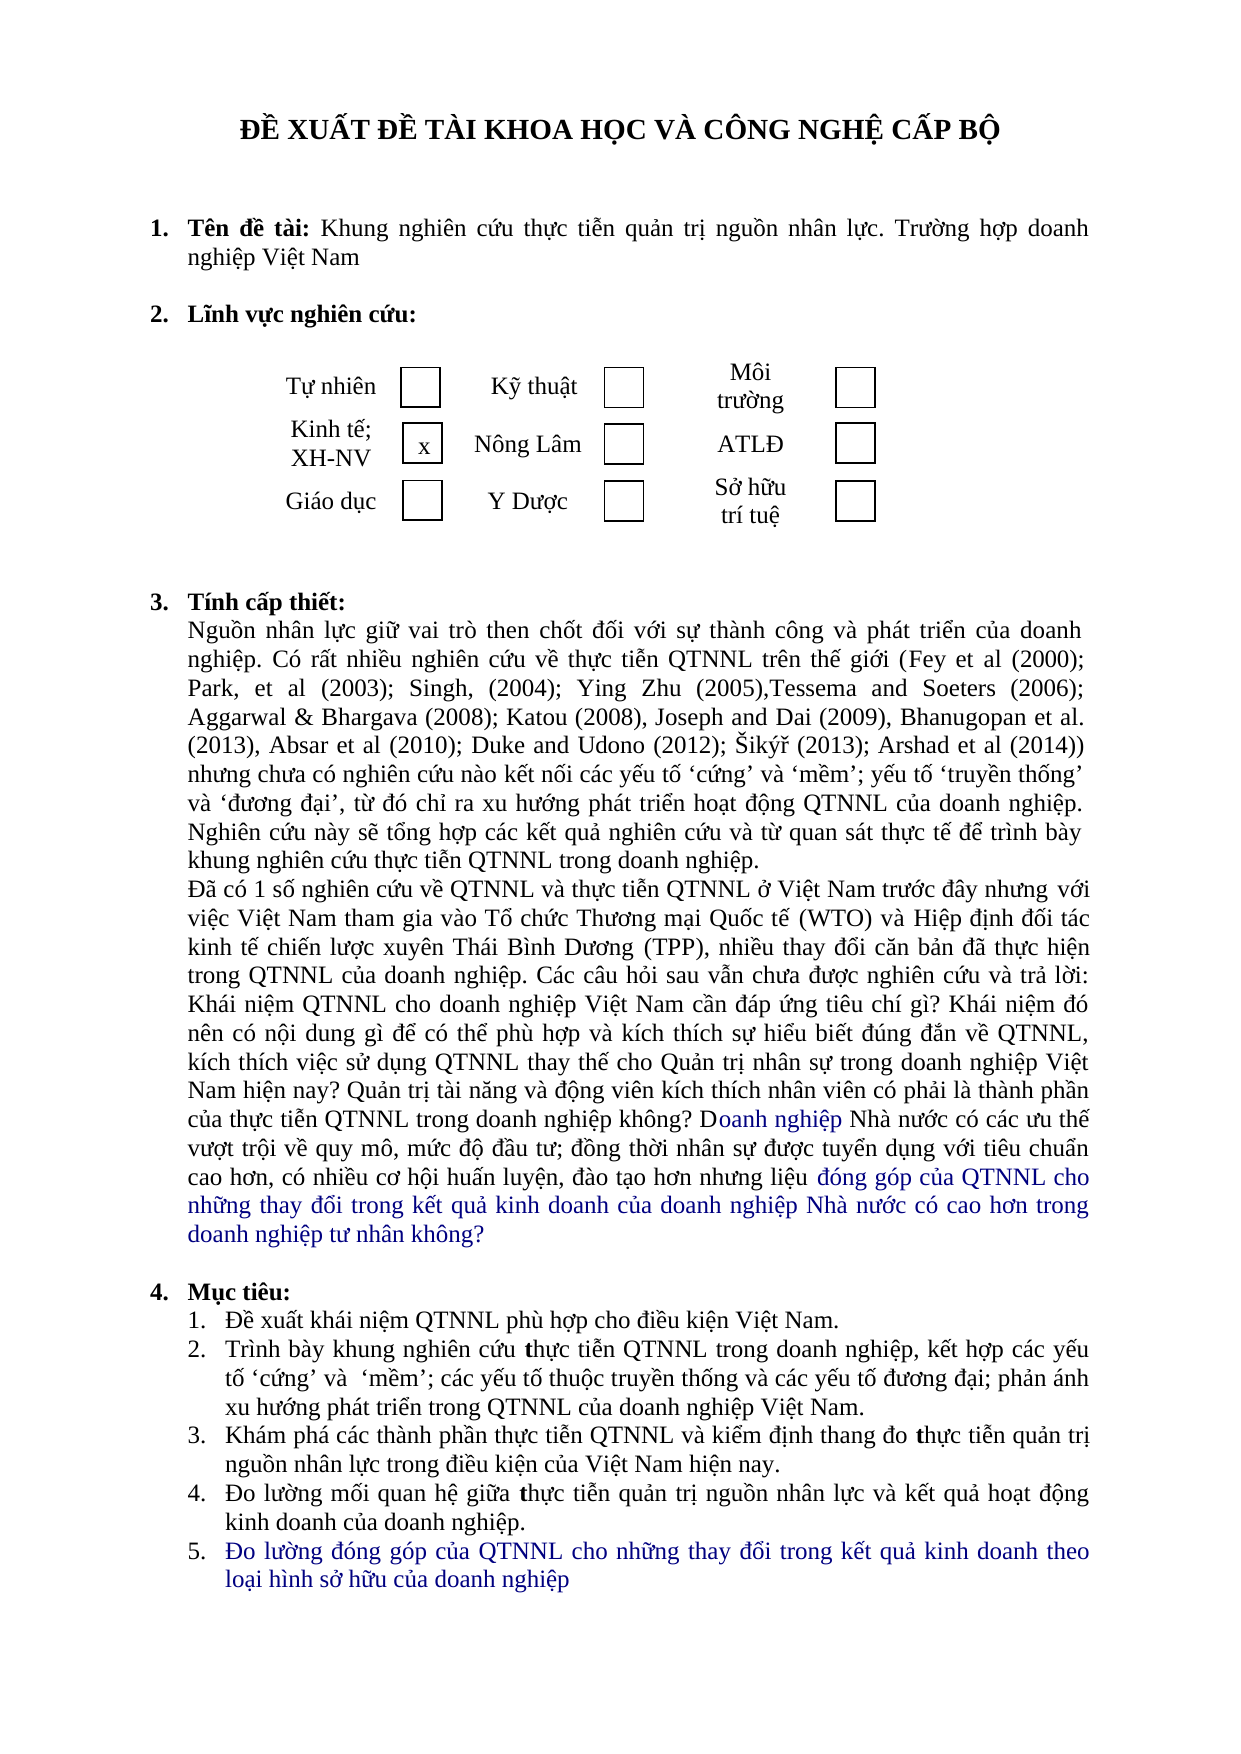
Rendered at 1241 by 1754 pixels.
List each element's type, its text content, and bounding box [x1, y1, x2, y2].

table_cell [392, 472, 450, 529]
table_header [392, 357, 450, 414]
table_header Kỹ thuật [450, 357, 593, 414]
table_cell Kinh tế; XH-NV [270, 414, 392, 472]
table_cell Nông Lâm [450, 414, 593, 472]
table_header [817, 357, 914, 414]
list Đo lường mối quan hệ giữa thực tiễn quản trị nguồn nhân lực và kết quả hoạt động kinh doanh của doanh nghiệp. [187, 1478, 1090, 1536]
list Đề xuất khái niệm QTNNL phù hợp cho điều kiện Việt Nam. [187, 1306, 1090, 1334]
table_header Môi trường [684, 357, 817, 414]
table_cell [817, 472, 914, 529]
table_header [593, 357, 683, 414]
table_cell [817, 414, 914, 472]
list Tên đề tài: Khung nghiên cứu thực tiễn quản trị nguồn nhân lực. Trường hợp doanh nghiệp Việt Nam [150, 213, 1090, 271]
table_header Tự nhiên [270, 357, 392, 414]
table_cell Giáo dục [270, 472, 392, 529]
table_cell [593, 472, 683, 529]
text Đã có 1 số nghiên cứu về QTNNL và thực tiễn QTNNL ở Việt Nam trước đây nhưng với việc Việt Nam tham gia vào Tổ chức Thương mại Quốc tế (WTO) và Hiệp định đối tác kinh tế chiến lược xuyên Thái Bình Dương (TPP), nhiều thay đổi căn bản đã thực hiện trong QTNNL của doanh nghiệp. Các câu hỏi sau vẫn chưa được nghiên cứu và trả lời: Khái niệm QTNNL cho doanh nghiệp Việt Nam cần đáp ứng tiêu chí gì? Khái niệm đó nên có nội dung gì để có thể phù hợp và kích thích sự hiểu biết đúng đắn về QTNNL, kích thích việc sử dụng QTNNL thay thế cho Quản trị nhân sự trong doanh nghiệp Việt Nam hiện nay? Quản trị tài năng và động viên kích thích nhân viên có phải là thành phần của thực tiễn QTNNL trong doanh nghiệp không? Doanh nghiệp Nhà nước có các ưu thế vượt trội về quy mô, mức độ đầu tư; đồng thời nhân sự được tuyển dụng với tiêu chuẩn cao hơn, có nhiều cơ hội huấn luyện, đào tạo hơn nhưng liệu đóng góp của QTNNL cho những thay đổi trong kết quả kinh doanh của doanh nghiệp Nhà nước có cao hơn trong doanh nghiệp tư nhân không? [187, 874, 1090, 1248]
list Đo lường đóng góp của QTNNL cho những thay đổi trong kết quả kinh doanh theo loại hình sở hữu của doanh nghiệp [187, 1536, 1090, 1593]
table_cell Sở hữu trí tuệ [684, 472, 817, 529]
text Nguồn nhân lực giữ vai trò then chốt đối với sự thành công và phát triển của doanh nghiệp. Có rất nhiều nghiên cứu về thực tiễn QTNNL trên thế giới (Fey et al (2000); Park, et al (2003); Singh, (2004); Ying Zhu (2005),Tessema and Soeters (2006); Aggarwal & Bhargava (2008); Katou (2008), Joseph and Dai (2009), Bhanugopan et al. (2013), Absar et al (2010); Duke and Udono (2012); Šikýř (2013); Arshad et al (2014)) nhưng chưa có nghiên cứu nào kết nối các yếu tố ‘cứng’ và ‘mềm’; yếu tố ‘truyền thống’ và ‘đương đại’, từ đó chỉ ra xu hướng phát triển hoạt động QTNNL của doanh nghiệp. Nghiên cứu này sẽ tổng hợp các kết quả nghiên cứu và từ quan sát thực tế để trình bày khung nghiên cứu thực tiễn QTNNL trong doanh nghiệp. [187, 616, 1084, 874]
list Lĩnh vực nghiên cứu: [150, 299, 1090, 328]
subtitle ĐỀ XUẤT ĐỀ TÀI KHOA HỌC VÀ CÔNG NGHỆ CẤP BỘ [150, 112, 1090, 146]
list Tính cấp thiết: [150, 587, 1090, 616]
list Mục tiêu: [150, 1277, 1090, 1306]
list Trình bày khung nghiên cứu thực tiễn QTNNL trong doanh nghiệp, kết hợp các yếu tố ‘cứng’ và ‘mềm’; các yếu tố thuộc truyền thống và các yếu tố đương đại; phản ánh xu hướng phát triển trong QTNNL của doanh nghiệp Việt Nam. [187, 1334, 1090, 1421]
table_cell [593, 414, 683, 472]
list Khám phá các thành phần thực tiễn QTNNL và kiểm định thang đo thực tiễn quản trị nguồn nhân lực trong điều kiện của Việt Nam hiện nay. [187, 1421, 1090, 1478]
table_cell Y Dược [450, 472, 593, 529]
table_cell ATLĐ [684, 414, 817, 472]
table_cell [392, 414, 450, 472]
